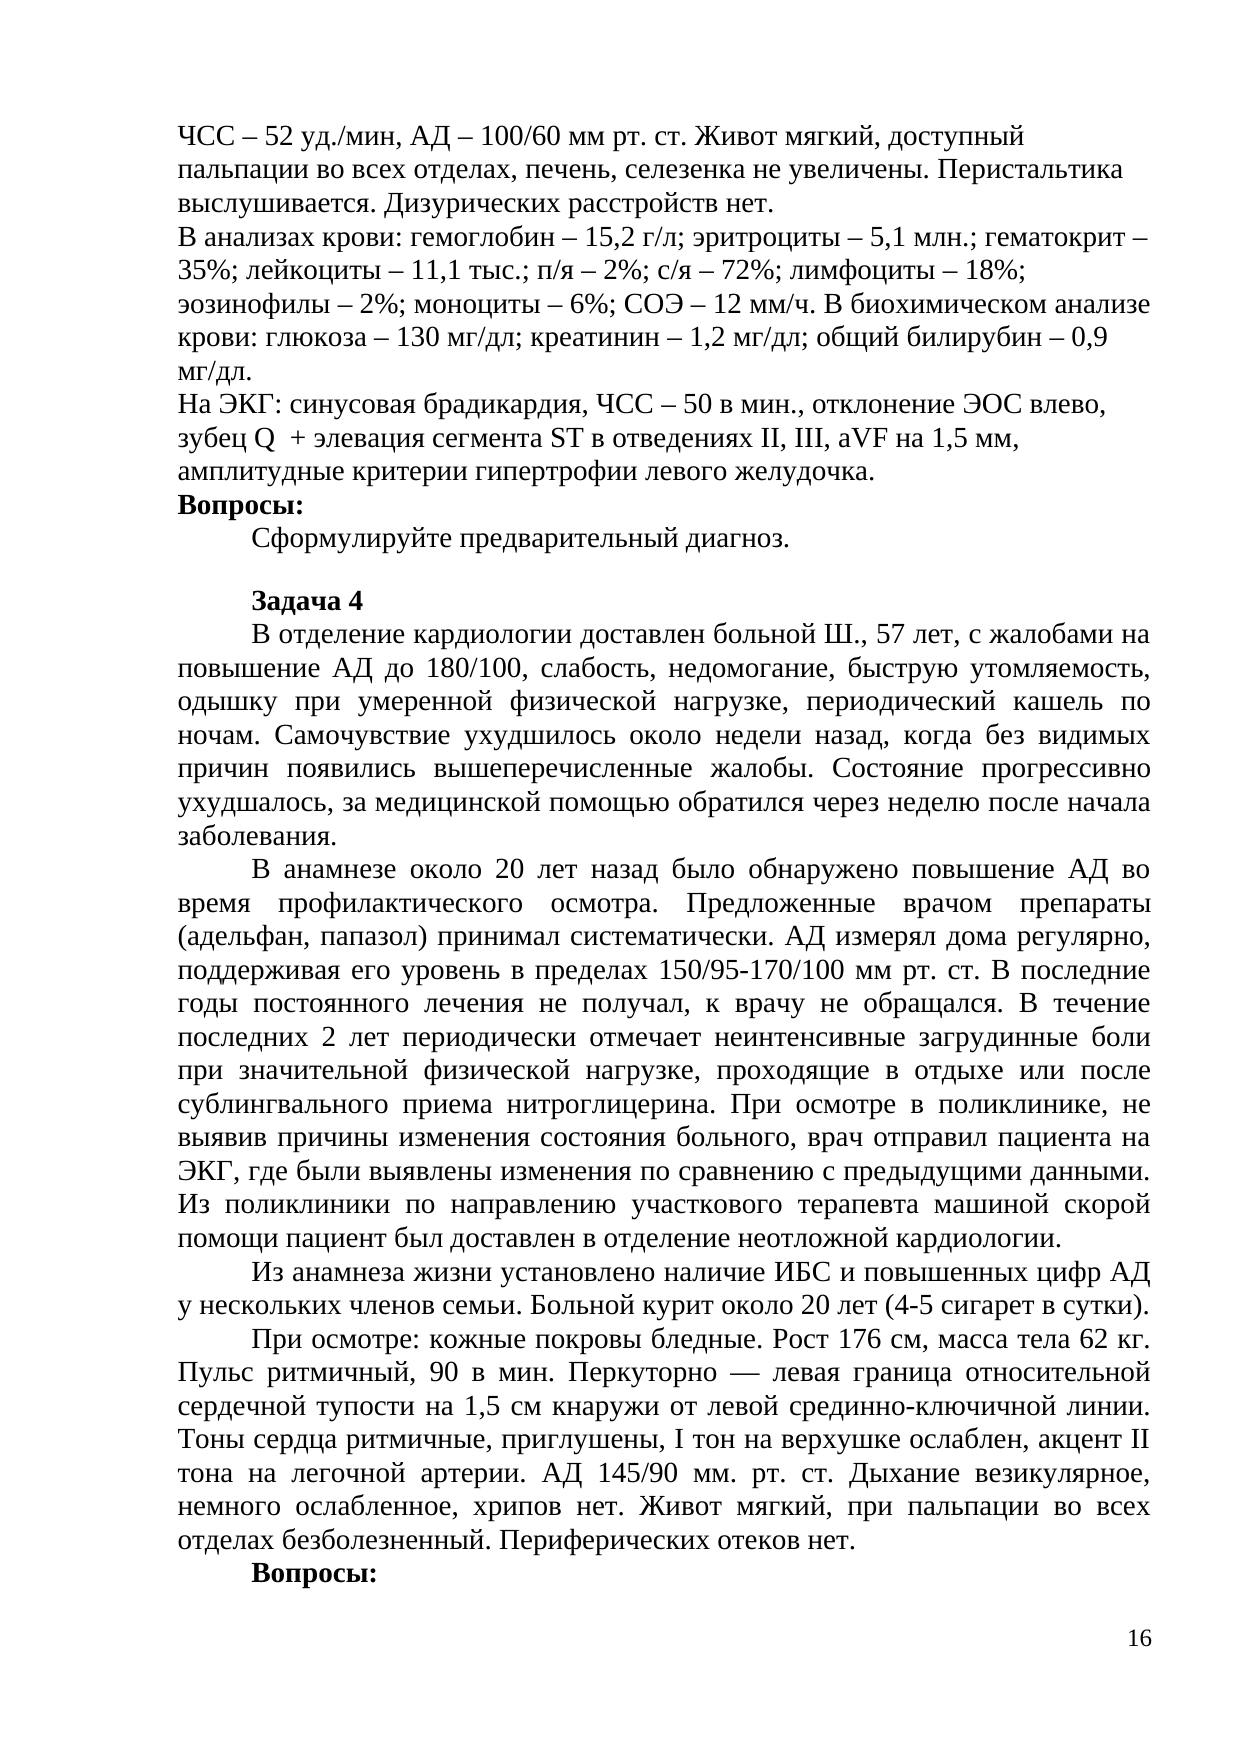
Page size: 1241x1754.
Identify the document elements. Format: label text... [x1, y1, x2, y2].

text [177, 118, 1152, 521]
text Вопросы: [177, 1556, 1152, 1589]
text Сформулируйте предварительный диагноз. [177, 521, 1152, 583]
text Из анамнеза жизни установлено наличие ИБС и повышенных цифр АД у нескольких членов семьи. Больной курит около 20 лет (4-5 сигарет в сутки). [177, 1254, 1152, 1321]
text В отделение кардиологии доставлен больной Ш., 57 лет, с жалобами на повышение АД до 180/100, слабость, недомогание, быструю утомляемость, одышку при умеренной физической нагрузке, периодический кашель по ночам. Самочувствие ухудшилось около недели назад, когда без видимых причин появились вышеперечисленные жалобы. Состояние прогрессивно ухудшалось, за медицинской помощью обратился через неделю после начала заболевания. [177, 616, 1152, 851]
text Задача 4 [177, 583, 1152, 616]
text В анамнезе около 20 лет назад было обнаружено повышение АД во время профилактического осмотра. Предложенные врачом препараты (адельфан, папазол) принимал систематически. АД измерял дома регулярно, поддерживая его уровень в пределах 150/95-170/100 мм рт. ст. В последние годы постоянного лечения не получал, к врачу не обращался. В течение последних 2 лет периодически отмечает неинтенсивные загрудинные боли при значительной физической нагрузке, проходящие в отдыхе или после сублингвального приема нитроглицерина. При осмотре в поликлинике, не выявив причины изменения состояния больного, врач отправил пациента на ЭКГ, где были выявлены изменения по сравнению с предыдущими данными. Из поликлиники по направлению участкового терапевта машиной скорой помощи пациент был доставлен в отделение неотложной кардиологии. [177, 851, 1152, 1254]
text При осмотре: кожные покровы бледные. Рост , масса тела . Пульс ритмичный, 90 в мин. Перкуторно — левая граница относительной сердечной тупости на кнаружи от левой срединно-ключичной линии. Тоны сердца ритмичные, приглушены, I тон на верхушке ослаблен, акцент II тона на легочной артерии. АД 145/90 мм. рт. ст. Дыхание везикулярное, немного ослабленное, хрипов нет. Живот мягкий, при пальпации во всех отделах безболезненный. Периферических отеков нет. [177, 1321, 1152, 1556]
